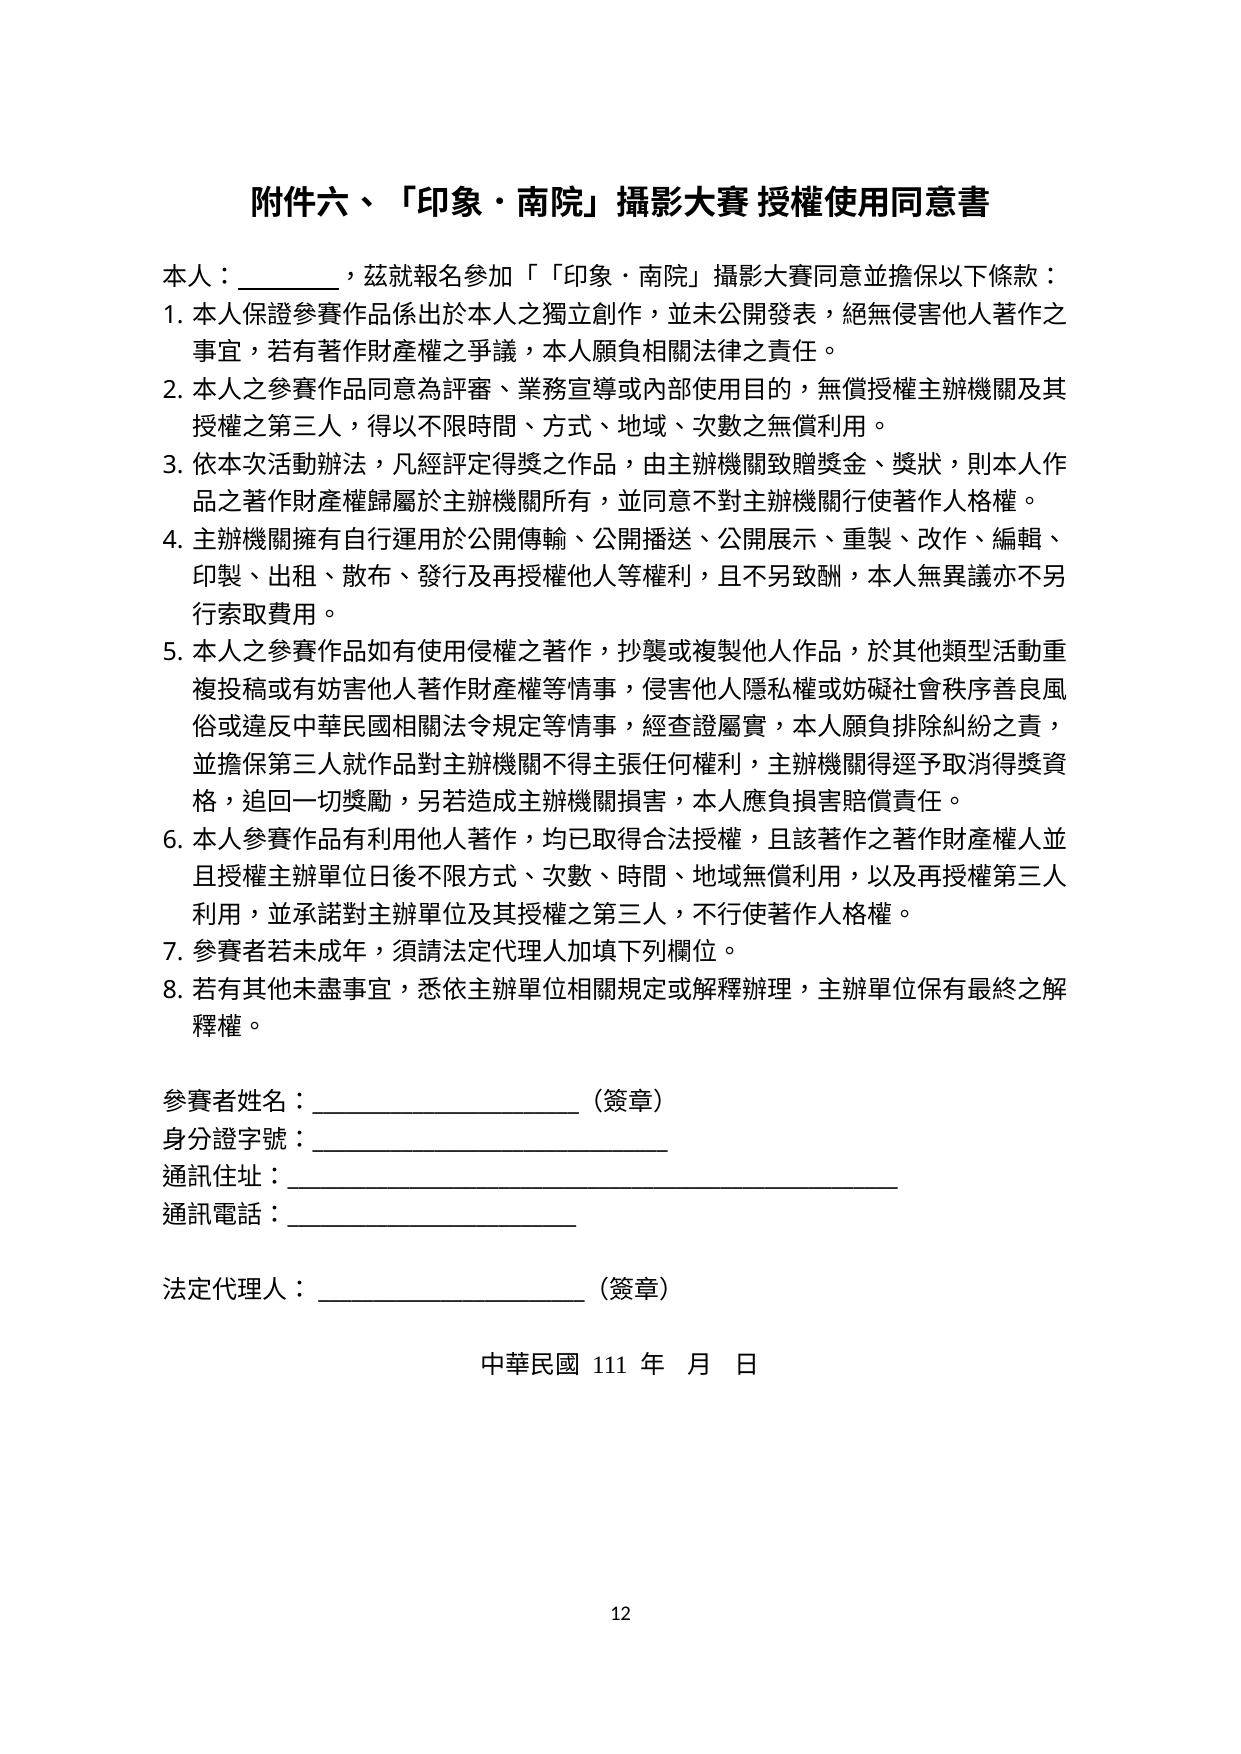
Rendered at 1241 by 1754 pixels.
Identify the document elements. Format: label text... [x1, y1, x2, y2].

list 參賽者若未成年，須請法定代理人加填下列欄位。 [162, 931, 1078, 969]
text 通訊住址：_______________________________________________________ [162, 1156, 1078, 1194]
text 附件六、「印象．南院」攝影大賽 授權使用同意書 [162, 162, 1078, 237]
text 參賽者姓名：________________________（簽章） [162, 1081, 1078, 1119]
list 本人之參賽作品如有使用侵權之著作，抄襲或複製他人作品，於其他類型活動重複投稿或有妨害他人著作財產權等情事，侵害他人隱私權或妨礙社會秩序善良風俗或違反中華民國相關法令規定等情事，經查證屬實，本人願負排除糾紛之責，並擔保第三人就作品對主辦機關不得主張任何權利，主辦機關得逕予取消得獎資格，追回一切獎勵，另若造成主辦機關損害，本人應負損害賠償責任。 [162, 631, 1078, 819]
list 主辦機關擁有自行運用於公開傳輸、公開播送、公開展示、重製、改作、編輯、印製、出租、散布、發行及再授權他人等權利，且不另致酬，本人無異議亦不另行索取費用。 [162, 519, 1078, 631]
list 若有其他未盡事宜，悉依主辦單位相關規定或解釋辦理，主辦單位保有最終之解釋權。 [162, 969, 1078, 1044]
list 依本次活動辦法，凡經評定得獎之作品，由主辦機關致贈獎金、獎狀，則本人作品之著作財產權歸屬於主辦機關所有，並同意不對主辦機關行使著作人格權。 [162, 444, 1078, 519]
list 本人參賽作品有利用他人著作，均已取得合法授權，且該著作之著作財產權人並且授權主辦單位日後不限方式、次數、時間、地域無償利用，以及再授權第三人利用，並承諾對主辦單位及其授權之第三人，不行使著作人格權。 [162, 819, 1078, 931]
text 本人： ，茲就報名參加「「印象．南院」攝影大賽同意並擔保以下條款： [162, 256, 1078, 294]
text 通訊電話：__________________________ [162, 1194, 1078, 1231]
list 本人保證參賽作品係出於本人之獨立創作，並未公開發表，絕無侵害他人著作之事宜，若有著作財產權之爭議，本人願負相關法律之責任。 [162, 294, 1078, 369]
text 中華民國 111 年 月 日 [162, 1344, 1078, 1381]
list 本人之參賽作品同意為評審、業務宣導或內部使用目的，無償授權主辦機關及其授權之第三人，得以不限時間、方式、地域、次數之無償利用。 [162, 369, 1078, 444]
text 法定代理人： ________________________（簽章） [162, 1269, 1078, 1306]
text 身分證字號：________________________________ [162, 1119, 1078, 1156]
